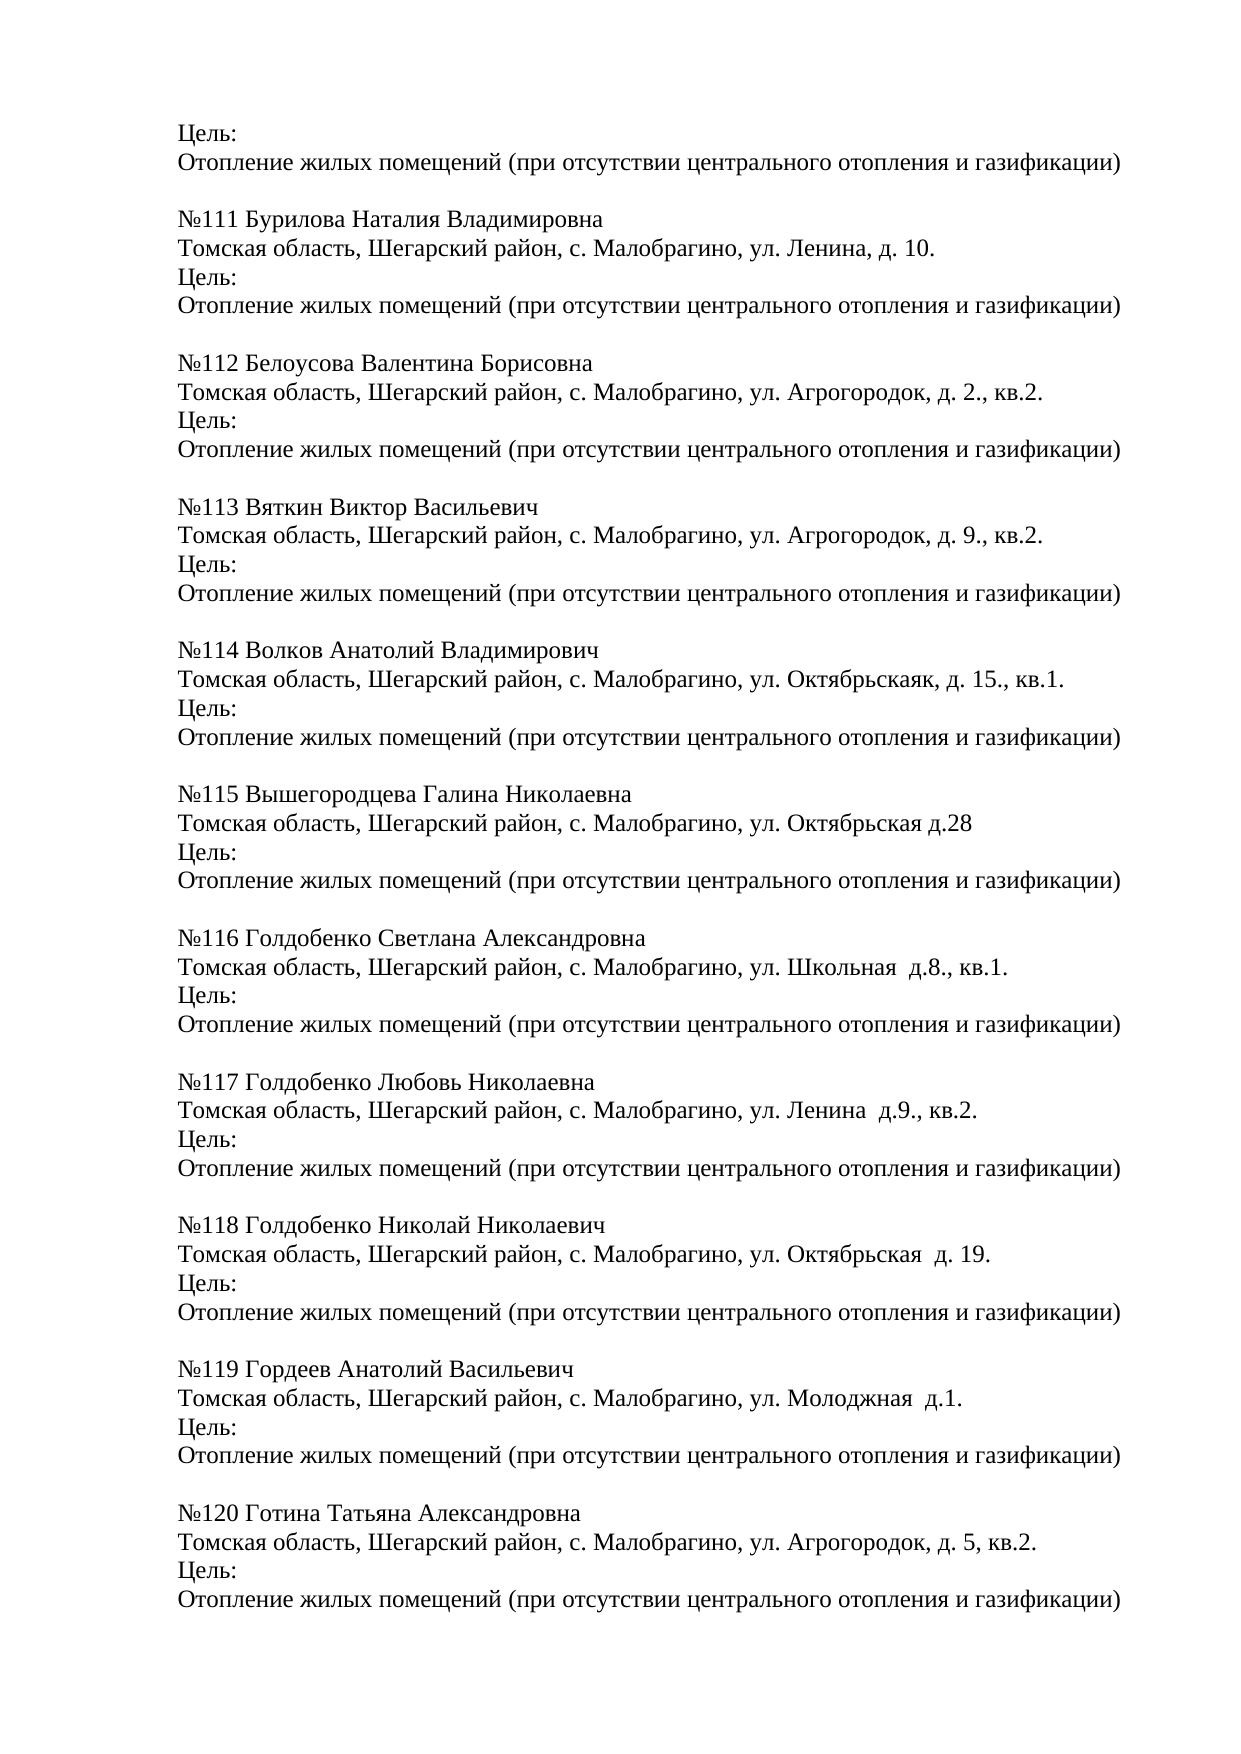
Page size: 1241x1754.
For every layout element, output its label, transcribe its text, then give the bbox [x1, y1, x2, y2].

text №111 Бурилова Наталия Владимировна [177, 204, 1152, 233]
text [177, 118, 1152, 176]
text Цель: Отопление жилых помещений (при отсутствии центрального отопления и газификации) [177, 981, 1152, 1038]
text Томская область, Шегарский район, с. Малобрагино, ул. Агрогородок, д. 2., кв.2. [177, 377, 1152, 406]
text №113 Вяткин Виктор Васильевич [177, 492, 1152, 521]
text №120 Готина Татьяна Александровна [177, 1498, 1152, 1527]
text Цель: Отопление жилых помещений (при отсутствии центрального отопления и газификации) [177, 837, 1152, 894]
text №117 Голдобенко Любовь Николаевна [177, 1067, 1152, 1096]
text №118 Голдобенко Николай Николаевич [177, 1211, 1152, 1239]
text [177, 1556, 1152, 1613]
text Цель: Отопление жилых помещений (при отсутствии центрального отопления и газификации) [177, 1124, 1152, 1182]
text Цель: Отопление жилых помещений (при отсутствии центрального отопления и газификации) [177, 693, 1152, 751]
text Цель: Отопление жилых помещений (при отсутствии центрального отопления и газификации) [177, 1412, 1152, 1469]
text Томская область, Шегарский район, с. Малобрагино, ул. Ленина д.9., кв.2. [177, 1096, 1152, 1124]
text Томская область, Шегарский район, с. Малобрагино, ул. Молоджная д.1. [177, 1383, 1152, 1412]
text Томская область, Шегарский район, с. Малобрагино, ул. Октябрьская д. 19. [177, 1239, 1152, 1268]
text Томская область, Шегарский район, с. Малобрагино, ул. Агрогородок, д. 5, кв.2. [177, 1527, 1152, 1556]
text Томская область, Шегарский район, с. Малобрагино, ул. Октябрьскаяк, д. 15., кв.1. [177, 664, 1152, 693]
text №116 Голдобенко Светлана Александровна [177, 923, 1152, 952]
text Цель: Отопление жилых помещений (при отсутствии центрального отопления и газификации) [177, 406, 1152, 463]
text Цель: Отопление жилых помещений (при отсутствии центрального отопления и газификации) [177, 549, 1152, 607]
text Томская область, Шегарский район, с. Малобрагино, ул. Октябрьская д.28 [177, 808, 1152, 837]
text №114 Волков Анатолий Владимирович [177, 636, 1152, 664]
text №112 Белоусова Валентина Борисовна [177, 348, 1152, 377]
text №119 Гордеев Анатолий Васильевич [177, 1354, 1152, 1383]
text №115 Вышегородцева Галина Николаевна [177, 779, 1152, 808]
text Цель: Отопление жилых помещений (при отсутствии центрального отопления и газификации) [177, 262, 1152, 319]
text Томская область, Шегарский район, с. Малобрагино, ул. Школьная д.8., кв.1. [177, 952, 1152, 981]
text Цель: Отопление жилых помещений (при отсутствии центрального отопления и газификации) [177, 1268, 1152, 1326]
text Томская область, Шегарский район, с. Малобрагино, ул. Агрогородок, д. 9., кв.2. [177, 521, 1152, 549]
text Томская область, Шегарский район, с. Малобрагино, ул. Ленина, д. 10. [177, 233, 1152, 262]
